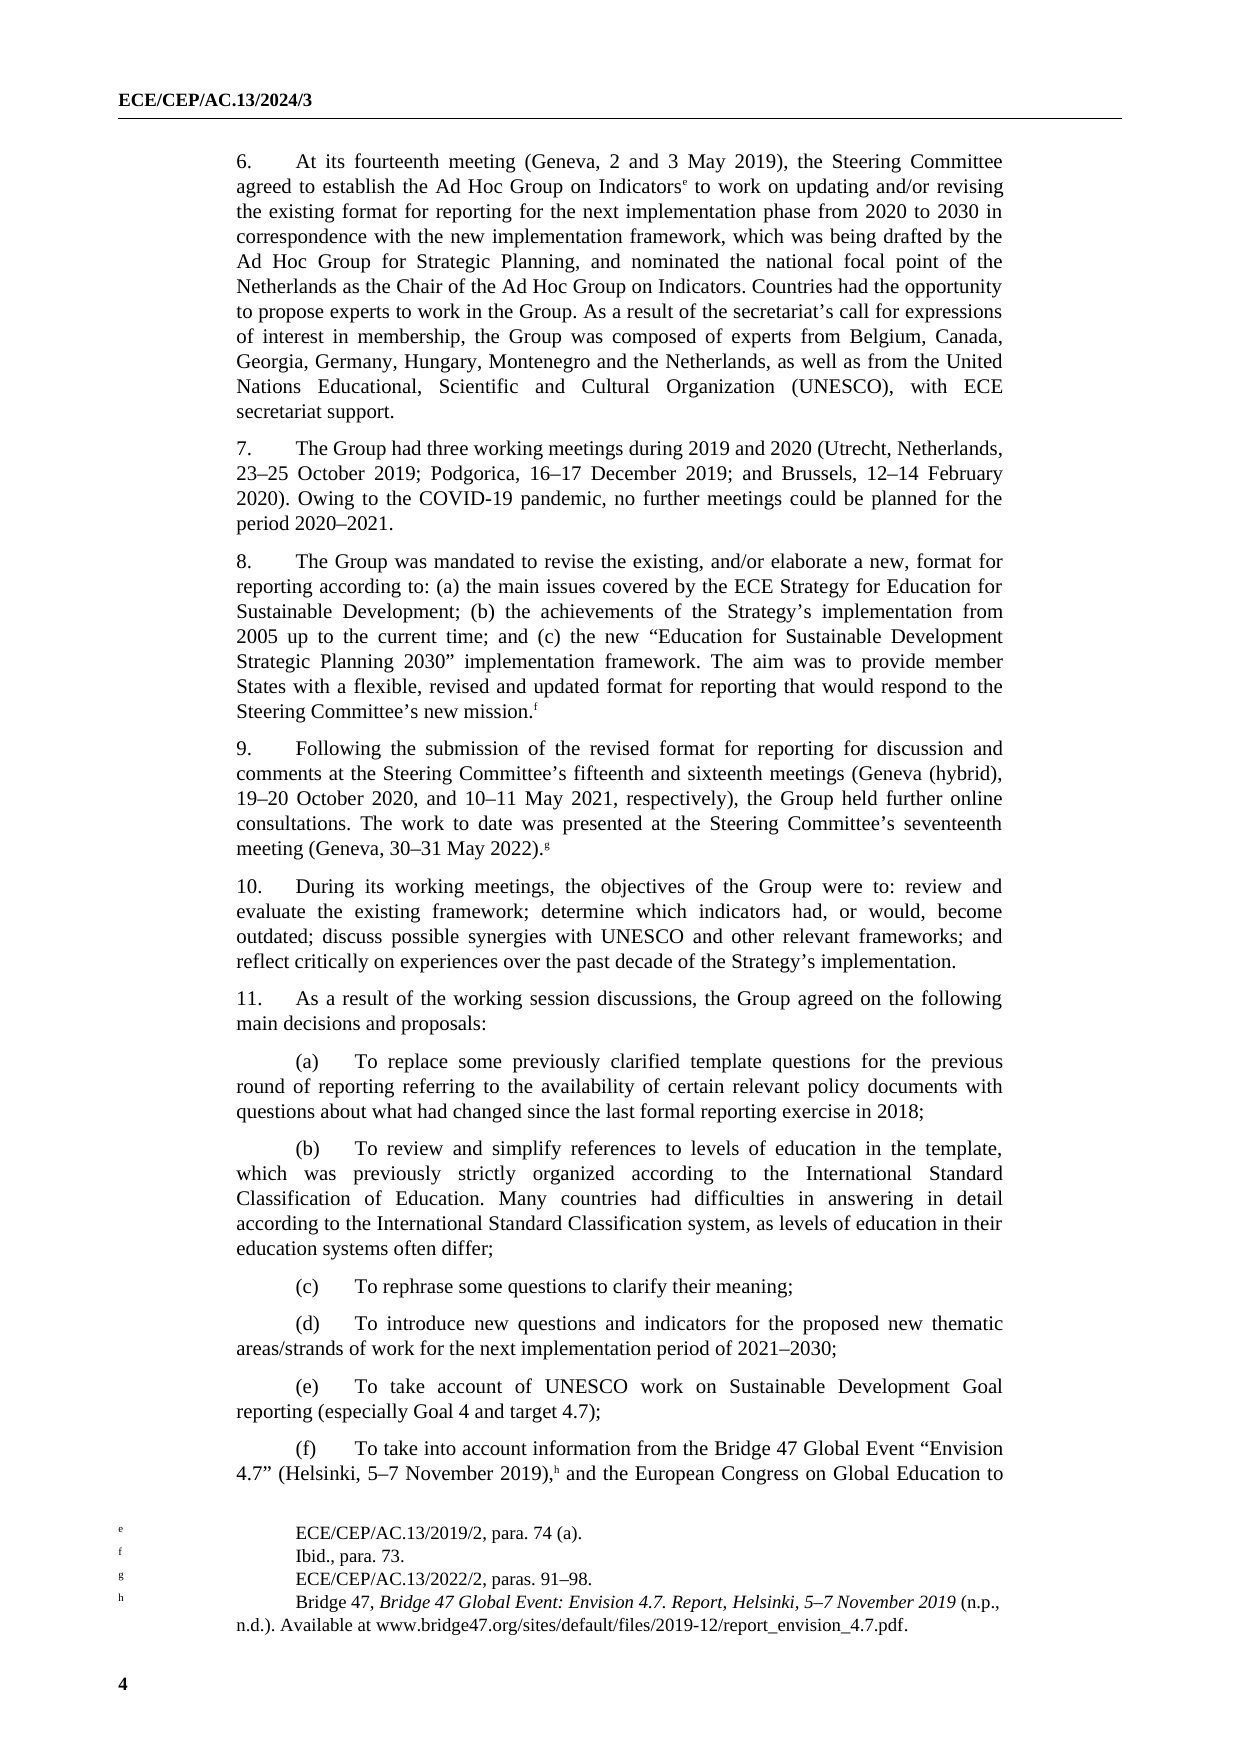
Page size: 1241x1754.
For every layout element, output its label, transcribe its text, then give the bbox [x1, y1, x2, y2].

text 10. During its working meetings, the objectives of the Group were to: review and evaluate the existing framework; determine which indicators had, or would, become outdated; discuss possible synergies with UNESCO and other relevant frameworks; and reflect critically on experiences over the past decade of the Strategy’s implementation. [236, 873, 1004, 973]
text (b) To review and simplify references to levels of education in the template, which was previously strictly organized according to the International Standard Classification of Education. Many countries had difficulties in answering in detail according to the International Standard Classification system, as levels of education in their education systems often differ; [236, 1135, 1004, 1260]
text (a) To replace some previously clarified template questions for the previous round of reporting referring to the availability of certain relevant policy documents with questions about what had changed since the last formal reporting exercise in 2018; [236, 1048, 1004, 1123]
text 6. At its fourteenth meeting (Geneva, 2 and 3 May 2019), the Steering Committee agreed to establish the Ad Hoc Group on Indicators to work on updating and/or revising the existing format for reporting for the next implementation phase from 2020 to 2030 in correspondence with the new implementation framework, which was being drafted by the Ad Hoc Group for Strategic Planning, and nominated the national focal point of the Netherlands as the Chair of the Ad Hoc Group on Indicators. Countries had the opportunity to propose experts to work in the Group. As a result of the secretariat’s call for expressions of interest in membership, the Group was composed of experts from Belgium, Canada, Georgia, Germany, Hungary, Montenegro and the Netherlands, as well as from the United Nations Educational, Scientific and Cultural Organization (UNESCO), with ECE secretariat support. [236, 148, 1004, 423]
text (d) To introduce new questions and indicators for the proposed new thematic areas/strands of work for the next implementation period of 2021–2030; [236, 1310, 1004, 1360]
text (c) To rephrase some questions to clarify their meaning; [236, 1273, 1004, 1298]
text 8. The Group was mandated to revise the existing, and/or elaborate a new, format for reporting according to: (a) the main issues covered by the ECE Strategy for Education for Sustainable Development; (b) the achievements of the Strategy’s implementation from 2005 up to the current time; and (c) the new “Education for Sustainable Development Strategic Planning 2030” implementation framework. The aim was to provide member States with a flexible, revised and updated format for reporting that would respond to the Steering Committee’s new mission. [236, 548, 1004, 723]
text 9. Following the submission of the revised format for reporting for discussion and comments at the Steering Committee’s fifteenth and sixteenth meetings (Geneva (hybrid), 19–20 October 2020, and 10–11 May 2021, respectively), the Group held further online consultations. The work to date was presented at the Steering Committee’s seventeenth meeting (Geneva, 30–31 May 2022). [236, 735, 1004, 860]
text 7. The Group had three working meetings during 2019 and 2020 (Utrecht, Netherlands, 23–25 October 2019; Podgorica, 16–17 December 2019; and Brussels, 12–14 February 2020). Owing to the COVID-19 pandemic, no further meetings could be planned for the period 2020–2021. [236, 435, 1004, 535]
text (e) To take account of UNESCO work on Sustainable Development Goal reporting (especially Goal 4 and target 4.7); [236, 1373, 1004, 1423]
text 11. As a result of the working session discussions, the Group agreed on the following main decisions and proposals: [236, 985, 1004, 1035]
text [236, 1435, 1004, 1485]
